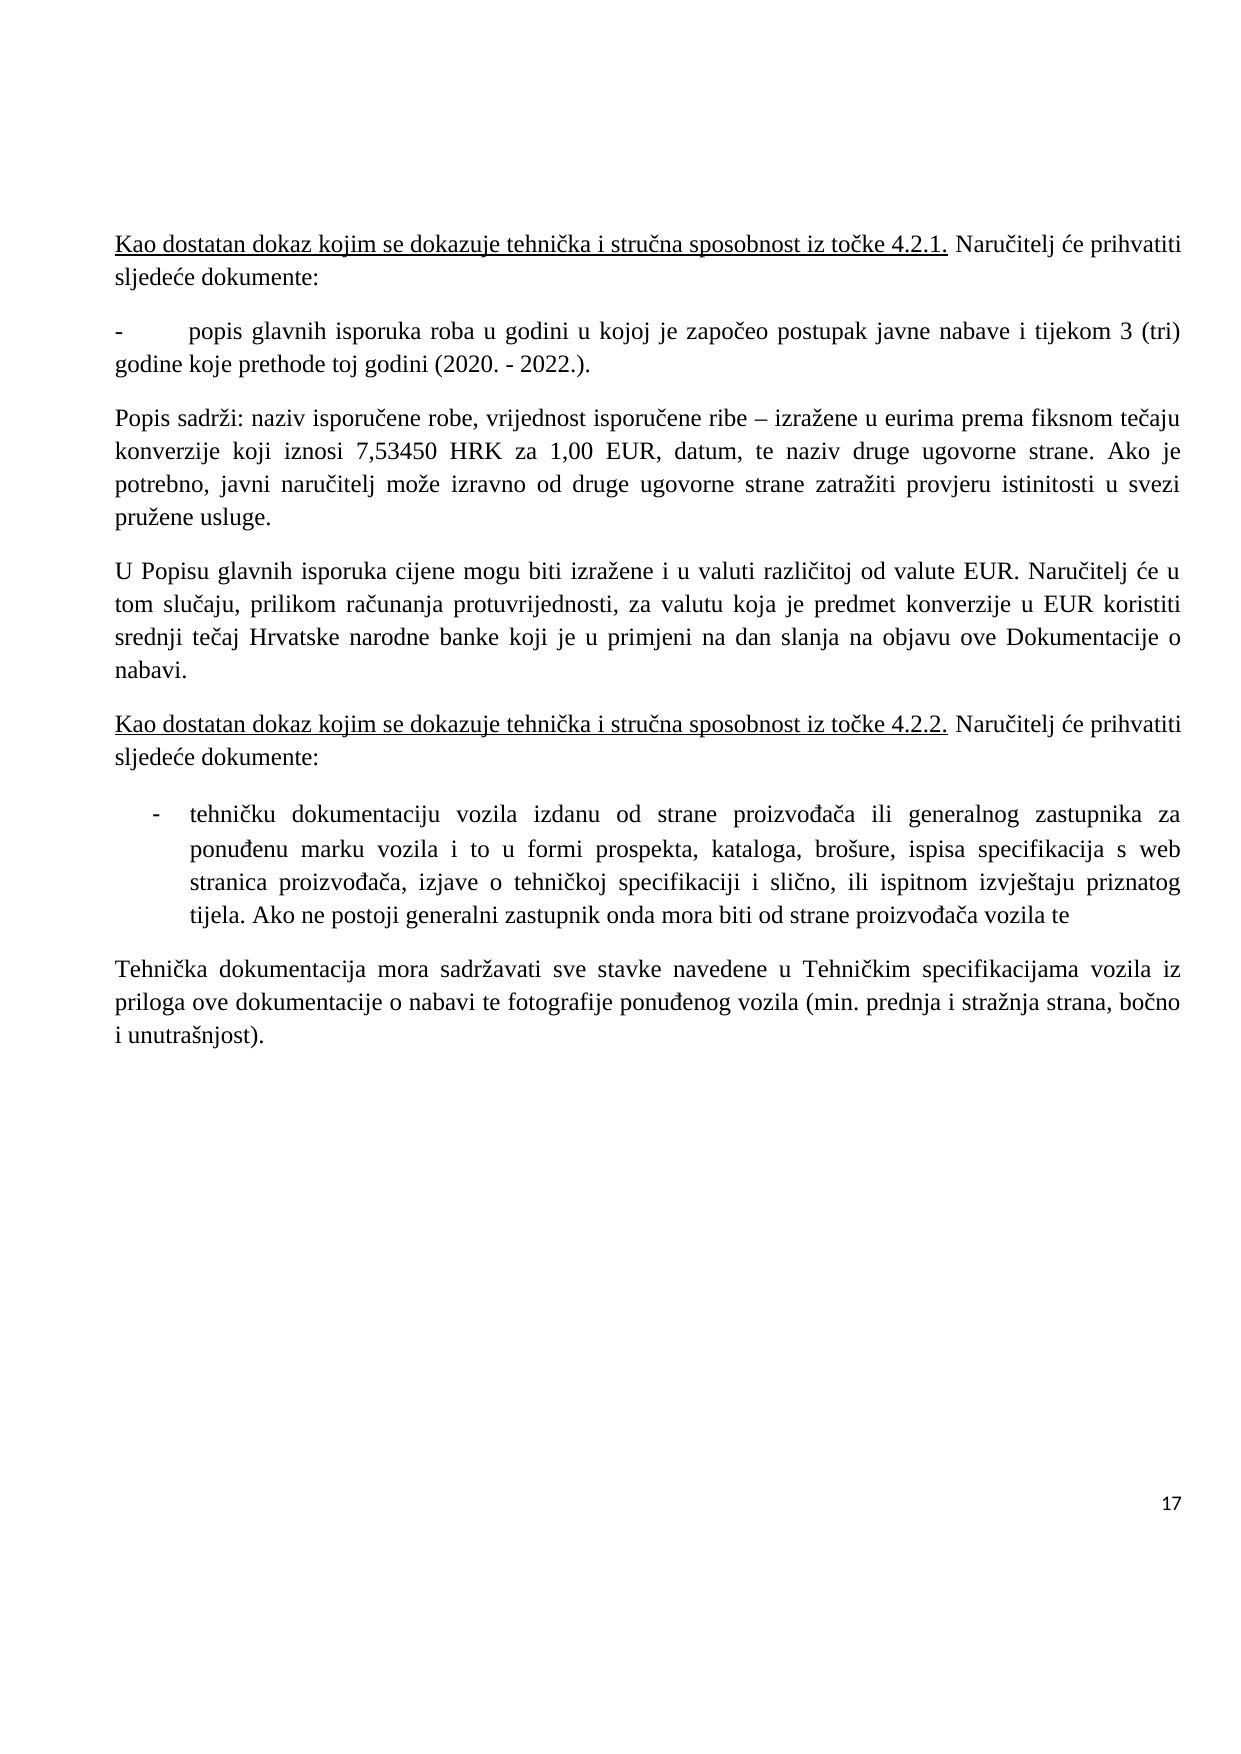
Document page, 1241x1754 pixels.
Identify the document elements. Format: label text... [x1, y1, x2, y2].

text Popis sadrži: naziv isporučene robe, vrijednost isporučene ribe – izražene u eurima prema fiksnom tečaju konverzije koji iznosi 7,53450 HRK za 1,00 EUR, datum, te naziv druge ugovorne strane. Ako je potrebno, javni naručitelj može izravno od druge ugovorne strane zatražiti provjeru istinitosti u svezi pružene usluge. [114, 403, 1182, 531]
text Tehnička dokumentacija mora sadržavati sve stavke navedene u Tehničkim specifikacijama vozila iz priloga ove dokumentacije o nabavi te fotografije ponuđenog vozila (min. prednja i stražnja strana, bočno i unutrašnjost). [114, 954, 1182, 1049]
text Kao dostatan dokaz kojim se dokazuje tehnička i stručna sposobnost iz točke 4.2.2. Naručitelj će prihvatiti sljedeće dokumente: [114, 709, 1182, 771]
text - popis glavnih isporuka roba u godini u kojoj je započeo postupak javne nabave i tijekom 3 (tri) godine koje prethode toj godini (2020. - 2022.). [114, 316, 1182, 378]
text U Popisu glavnih isporuka cijene mogu biti izražene i u valuti različitoj od valute EUR. Naručitelj će u tom slučaju, prilikom računanja protuvrijednosti, za valutu koja je predmet konverzije u EUR koristiti srednji tečaj Hrvatske narodne banke koji je u primjeni na dan slanja na objavu ove Dokumentacije o nabavi. [114, 556, 1182, 684]
text Kao dostatan dokaz kojim se dokazuje tehnička i stručna sposobnost iz točke 4.2.1. Naručitelj će prihvatiti sljedeće dokumente: [114, 229, 1182, 291]
list tehničku dokumentaciju vozila izdanu od strane proizvođača ili generalnog zastupnika za ponuđenu marku vozila i to u formi prospekta, kataloga, brošure, ispisa specifikacija s web stranica proizvođača, izjave o tehničkoj specifikaciji i slično, ili ispitnom izvještaju priznatog tijela. Ako ne postoji generalni zastupnik onda mora biti od strane proizvođača vozila te [152, 796, 1182, 929]
